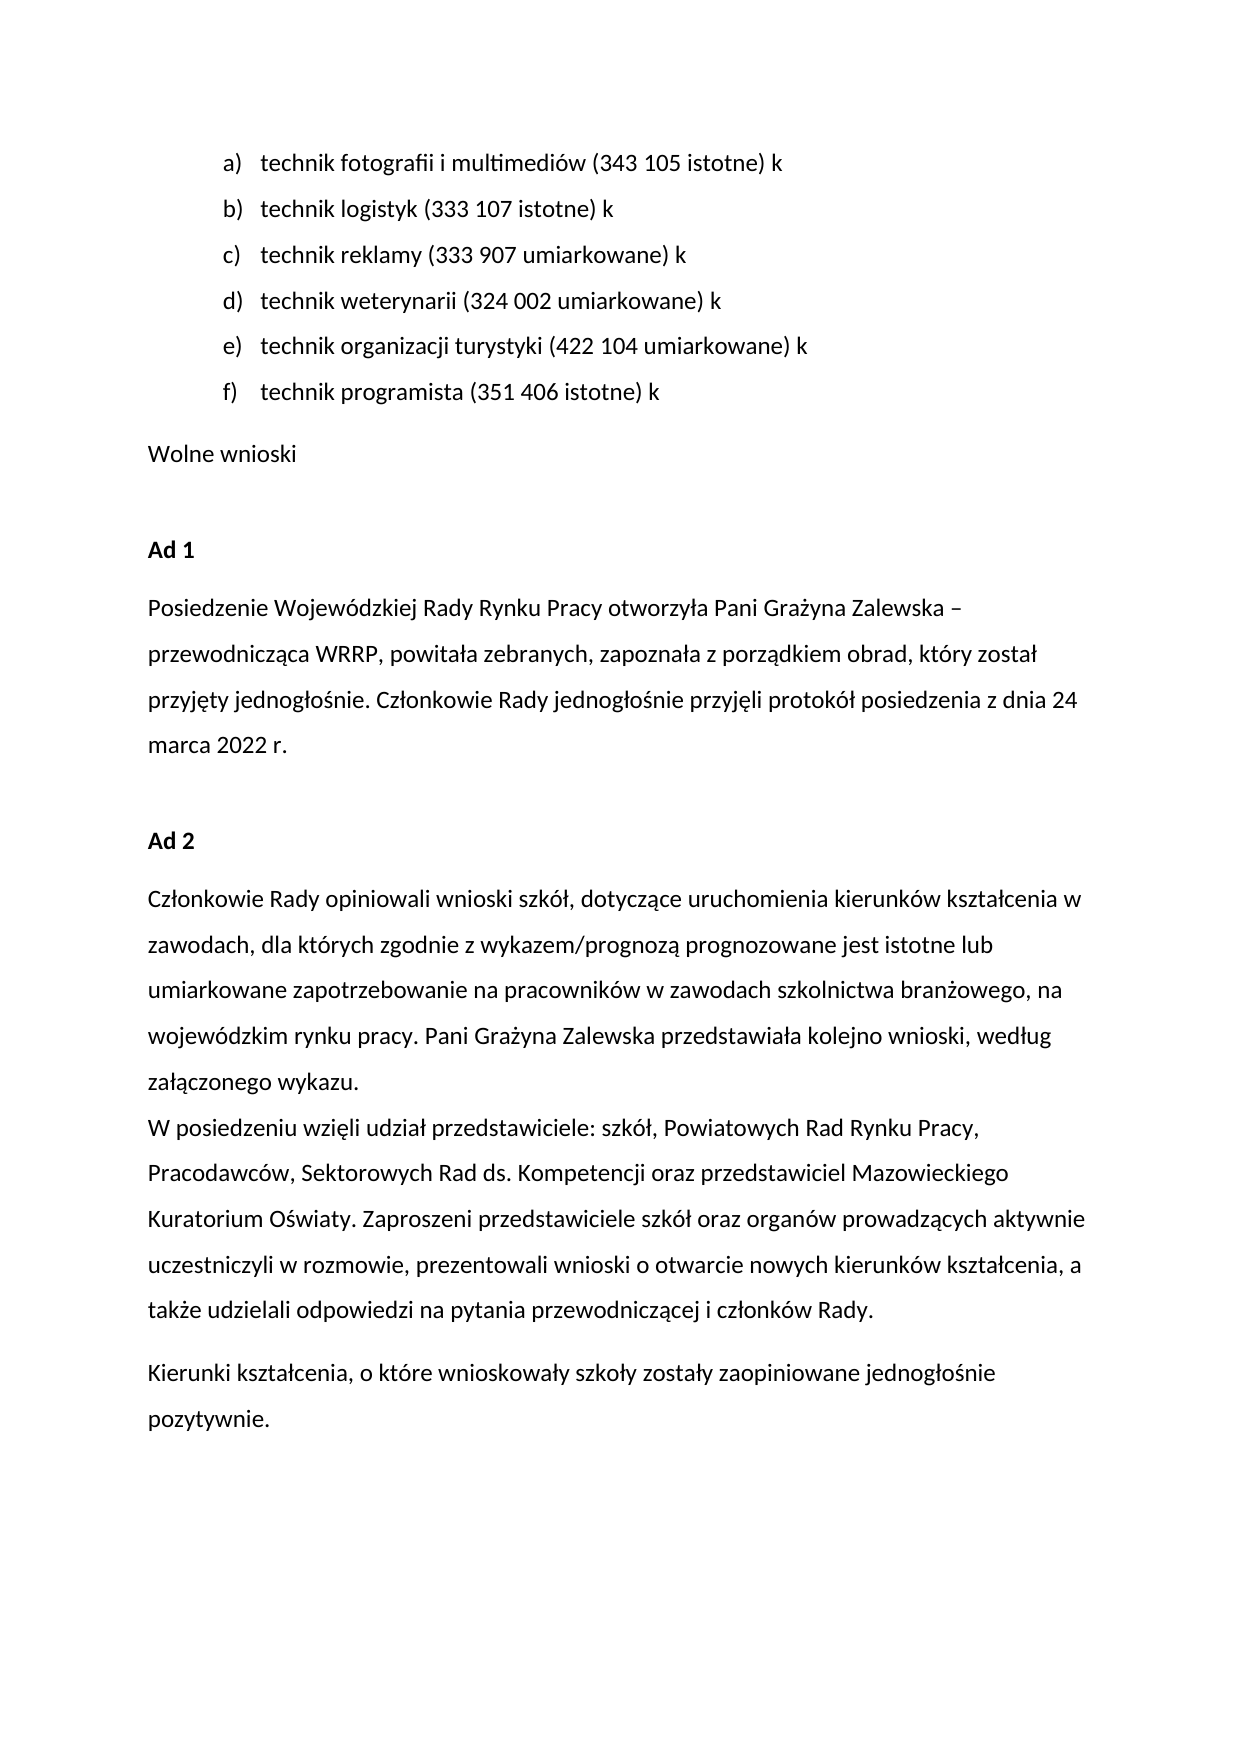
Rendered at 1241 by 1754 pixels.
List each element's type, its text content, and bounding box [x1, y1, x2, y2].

text Kierunki kształcenia, o które wnioskowały szkoły zostały zaopiniowane jednogłośnie pozytywnie. [148, 1357, 1093, 1433]
subtitle Ad 2 [148, 825, 1093, 856]
text Wolne wnioski [148, 439, 1093, 469]
text Członkowie Rady opiniowali wnioski szkół, dotyczące uruchomienia kierunków kształcenia w zawodach, dla których zgodnie z wykazem/prognozą prognozowane jest istotne lub umiarkowane zapotrzebowanie na pracowników w zawodach szkolnictwa branżowego, na wojewódzkim rynku pracy. Pani Grażyna Zalewska przedstawiała kolejno wnioski, według załączonego wykazu. W posiedzeniu wzięli udział przedstawiciele: szkół, Powiatowych Rad Rynku Pracy, Pracodawców, Sektorowych Rad ds. Kompetencji oraz przedstawiciel Mazowieckiego Kuratorium Oświaty. Zaproszeni przedstawiciele szkół oraz organów prowadzących aktywnie uczestniczyli w rozmowie, prezentowali wnioski o otwarcie nowych kierunków kształcenia, a także udzielali odpowiedzi na pytania przewodniczącej i członków Rady. [148, 883, 1093, 1325]
list technik reklamy (333 907 umiarkowane) k [223, 239, 1093, 269]
list technik logistyk (333 107 istotne) k [223, 193, 1093, 224]
list technik programista (351 406 istotne) k [223, 376, 1093, 407]
list technik organizacji turystyki (422 104 umiarkowane) k [223, 331, 1093, 361]
subtitle Ad 1 [148, 534, 1093, 565]
text Posiedzenie Wojewódzkiej Rady Rynku Pracy otworzyła Pani Grażyna Zalewska – przewodnicząca WRRP, powitała zebranych, zapoznała z porządkiem obrad, który został przyjęty jednogłośnie. Członkowie Rady jednogłośnie przyjęli protokół posiedzenia z dnia 24 marca 2022 r. [148, 592, 1093, 760]
list technik fotografii i multimediów (343 105 istotne) k [223, 148, 1093, 178]
list technik weterynarii (324 002 umiarkowane) k [223, 285, 1093, 315]
